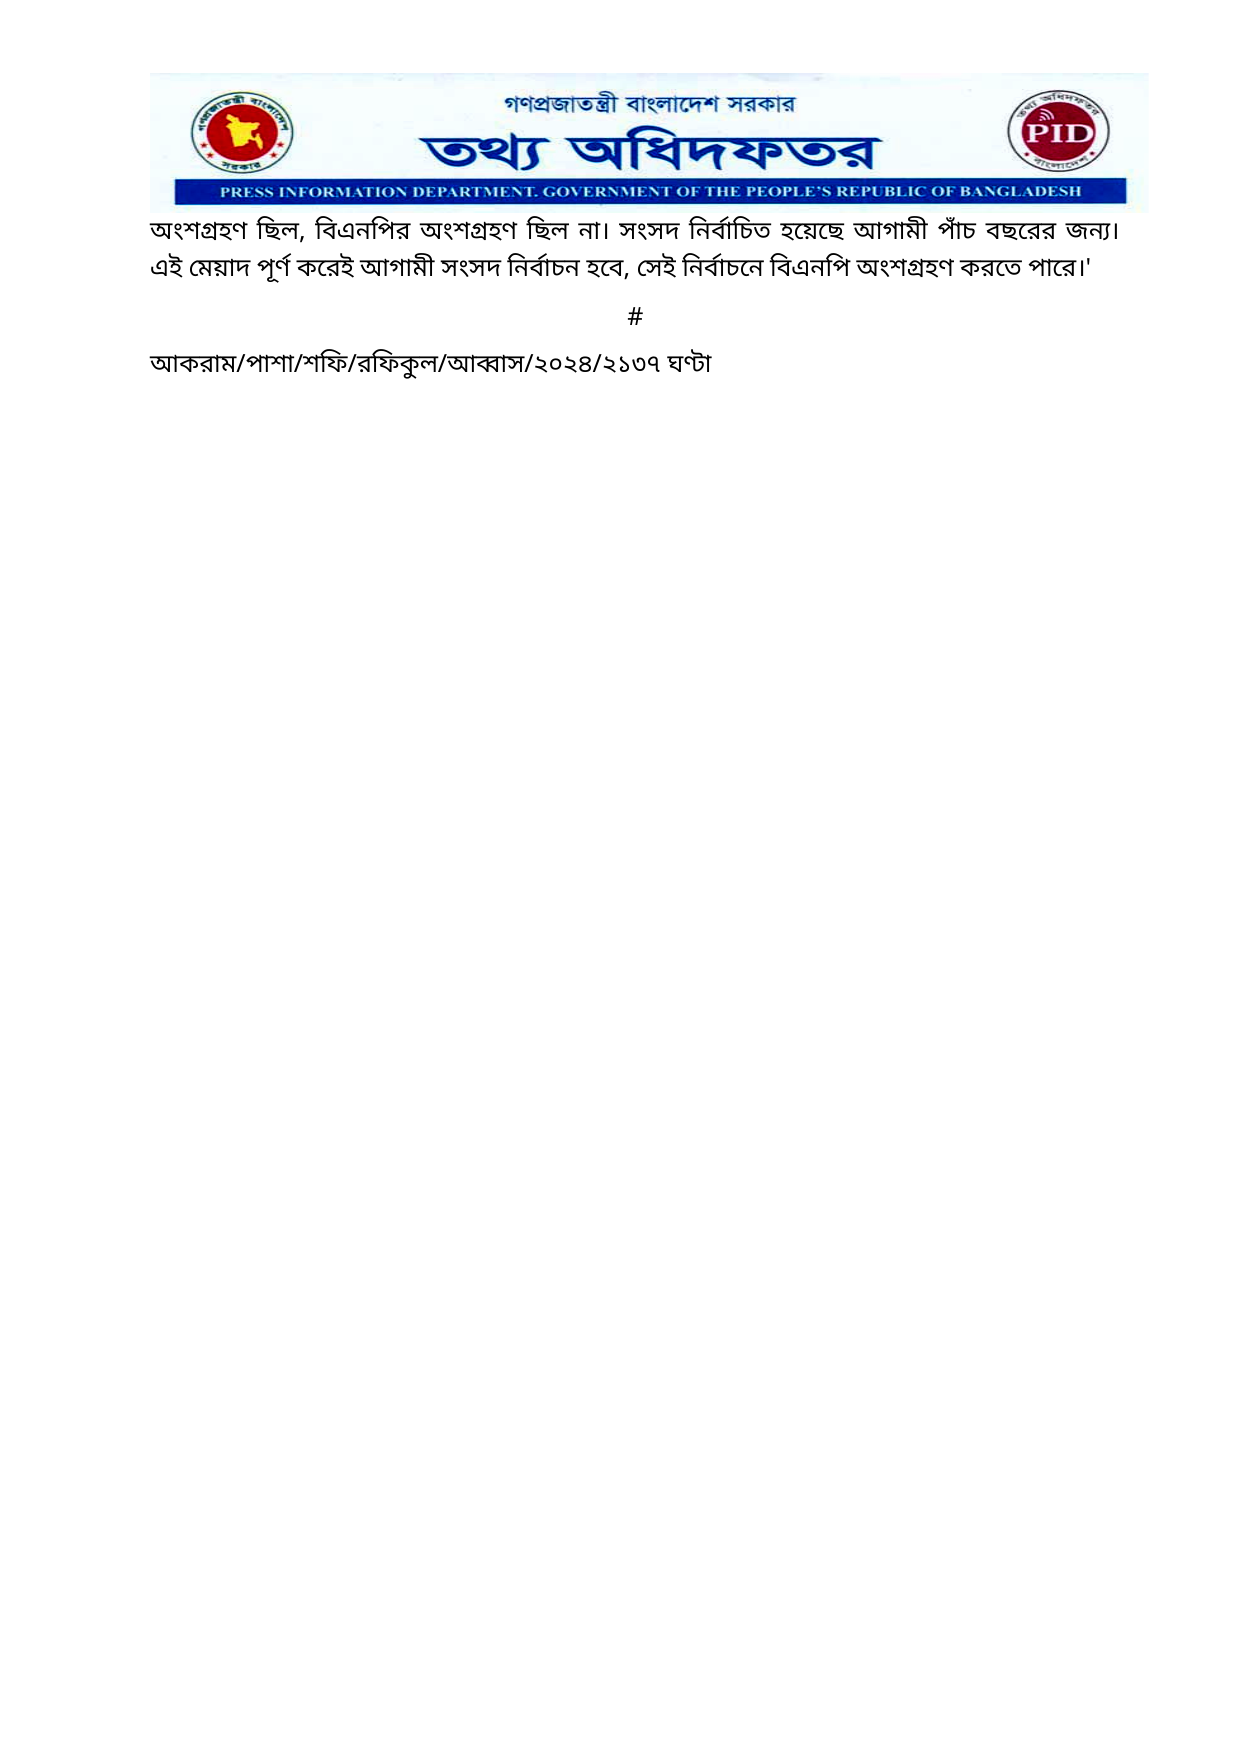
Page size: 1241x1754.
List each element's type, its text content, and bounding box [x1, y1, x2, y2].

text # [150, 299, 1120, 333]
text আকরাম/পাশা/শফি/রফিকুল/আব্বাস/২০২৪/২১৩৭ ঘণ্টা [150, 345, 1120, 382]
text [150, 213, 1120, 286]
